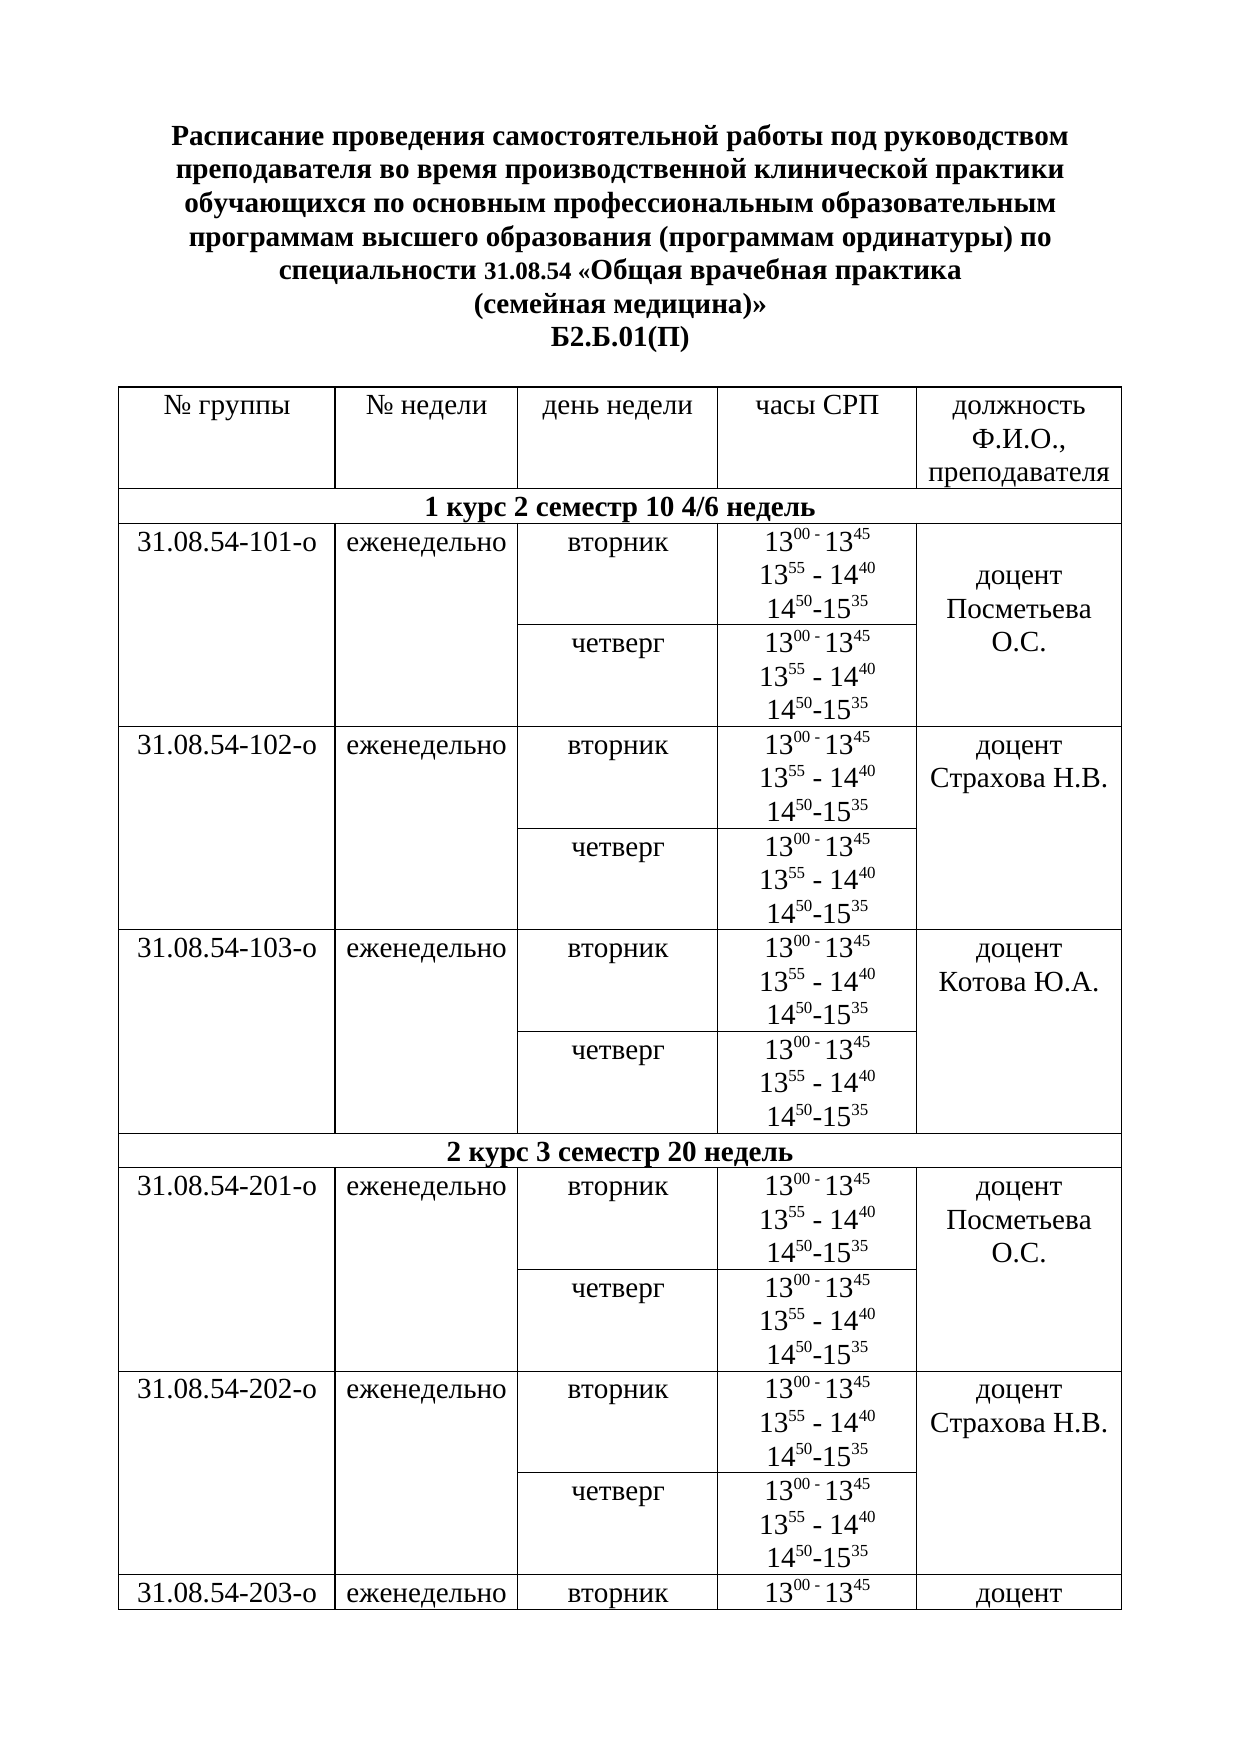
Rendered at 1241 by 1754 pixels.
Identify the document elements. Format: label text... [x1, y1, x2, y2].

table_cell еженедельно [336, 727, 517, 929]
text (семейная медицина)» [118, 286, 1122, 319]
table_cell еженедельно [336, 1168, 517, 1371]
table_cell 1300 - 1345 1355 - 1440 1450-1535 [718, 727, 916, 828]
table_cell 1300 - 1345 1355 - 1440 1450-1535 [718, 829, 916, 929]
text обучающихся по основным профессиональным образовательным программам высшего образования (программам ординатуры) по специальности 31.08.54 «Общая врачебная практика [118, 185, 1122, 286]
table_cell 1300 - 1345 1355 - 1440 1450-1535 [718, 524, 916, 624]
table_cell 31.08.54-203-о [119, 1575, 334, 1608]
table_cell 31.08.54-101-о [119, 524, 334, 726]
table_cell доцент Страхова Н.В. [917, 1372, 1121, 1574]
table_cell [718, 1575, 916, 1608]
table_cell 1 курс 2 семестр 10 4/6 недель [119, 489, 1121, 523]
table_cell вторник [518, 1168, 717, 1269]
table_cell 31.08.54-201-о [119, 1168, 334, 1371]
table_cell 31.08.54-103-о [119, 930, 334, 1133]
text Б2.Б.01(П) [118, 319, 1122, 353]
table_cell вторник [518, 727, 717, 828]
table_cell четверг [518, 1270, 717, 1371]
table_cell еженедельно [336, 1575, 517, 1608]
text Расписание проведения самостоятельной работы под руководством преподавателя во время производственной клинической практики [118, 118, 1122, 185]
table_cell доцент Котова Ю.А. [917, 1575, 1121, 1608]
table_cell четверг [518, 829, 717, 929]
table_cell вторник [518, 1575, 717, 1608]
table_header должность Ф.И.О., преподавателя [917, 388, 1121, 488]
table_cell доцент Страхова Н.В. [917, 727, 1121, 929]
table_cell вторник [518, 1372, 717, 1472]
table_cell четверг [518, 1473, 717, 1574]
table_cell 1300 - 1345 1355 - 1440 1450-1535 [718, 625, 916, 726]
table_cell 1300 - 1345 1355 - 1440 1450-1535 [718, 1168, 916, 1269]
table_cell доцент Посметьева О.С. [917, 524, 1121, 726]
table_cell 31.08.54-202-о [119, 1372, 334, 1574]
table_cell 1300 - 1345 1355 - 1440 1450-1535 [718, 1270, 916, 1371]
table_cell доцент Котова Ю.А. [917, 930, 1121, 1133]
table_header часы СРП [718, 388, 916, 488]
table_header день недели [518, 388, 717, 488]
table_cell 2 курс 3 семестр 20 недель [119, 1134, 1121, 1167]
table_cell еженедельно [336, 524, 517, 726]
table_cell еженедельно [336, 930, 517, 1133]
table_cell 1300 - 1345 1355 - 1440 1450-1535 [718, 1032, 916, 1133]
table_cell 1300 - 1345 1355 - 1440 1450-1535 [718, 1473, 916, 1574]
table_cell доцент Посметьева О.С. [917, 1168, 1121, 1371]
table_cell 1300 - 1345 1355 - 1440 1450-1535 [718, 930, 916, 1031]
table_cell вторник [518, 930, 717, 1031]
table_cell 31.08.54-102-о [119, 727, 334, 929]
table_header № недели [336, 388, 517, 488]
table_header № группы [119, 388, 334, 488]
table_cell четверг [518, 625, 717, 726]
table_cell вторник [518, 524, 717, 624]
table_cell четверг [518, 1032, 717, 1133]
table_cell 1300 - 1345 1355 - 1440 1450-1535 [718, 1372, 916, 1472]
table_cell еженедельно [336, 1372, 517, 1574]
